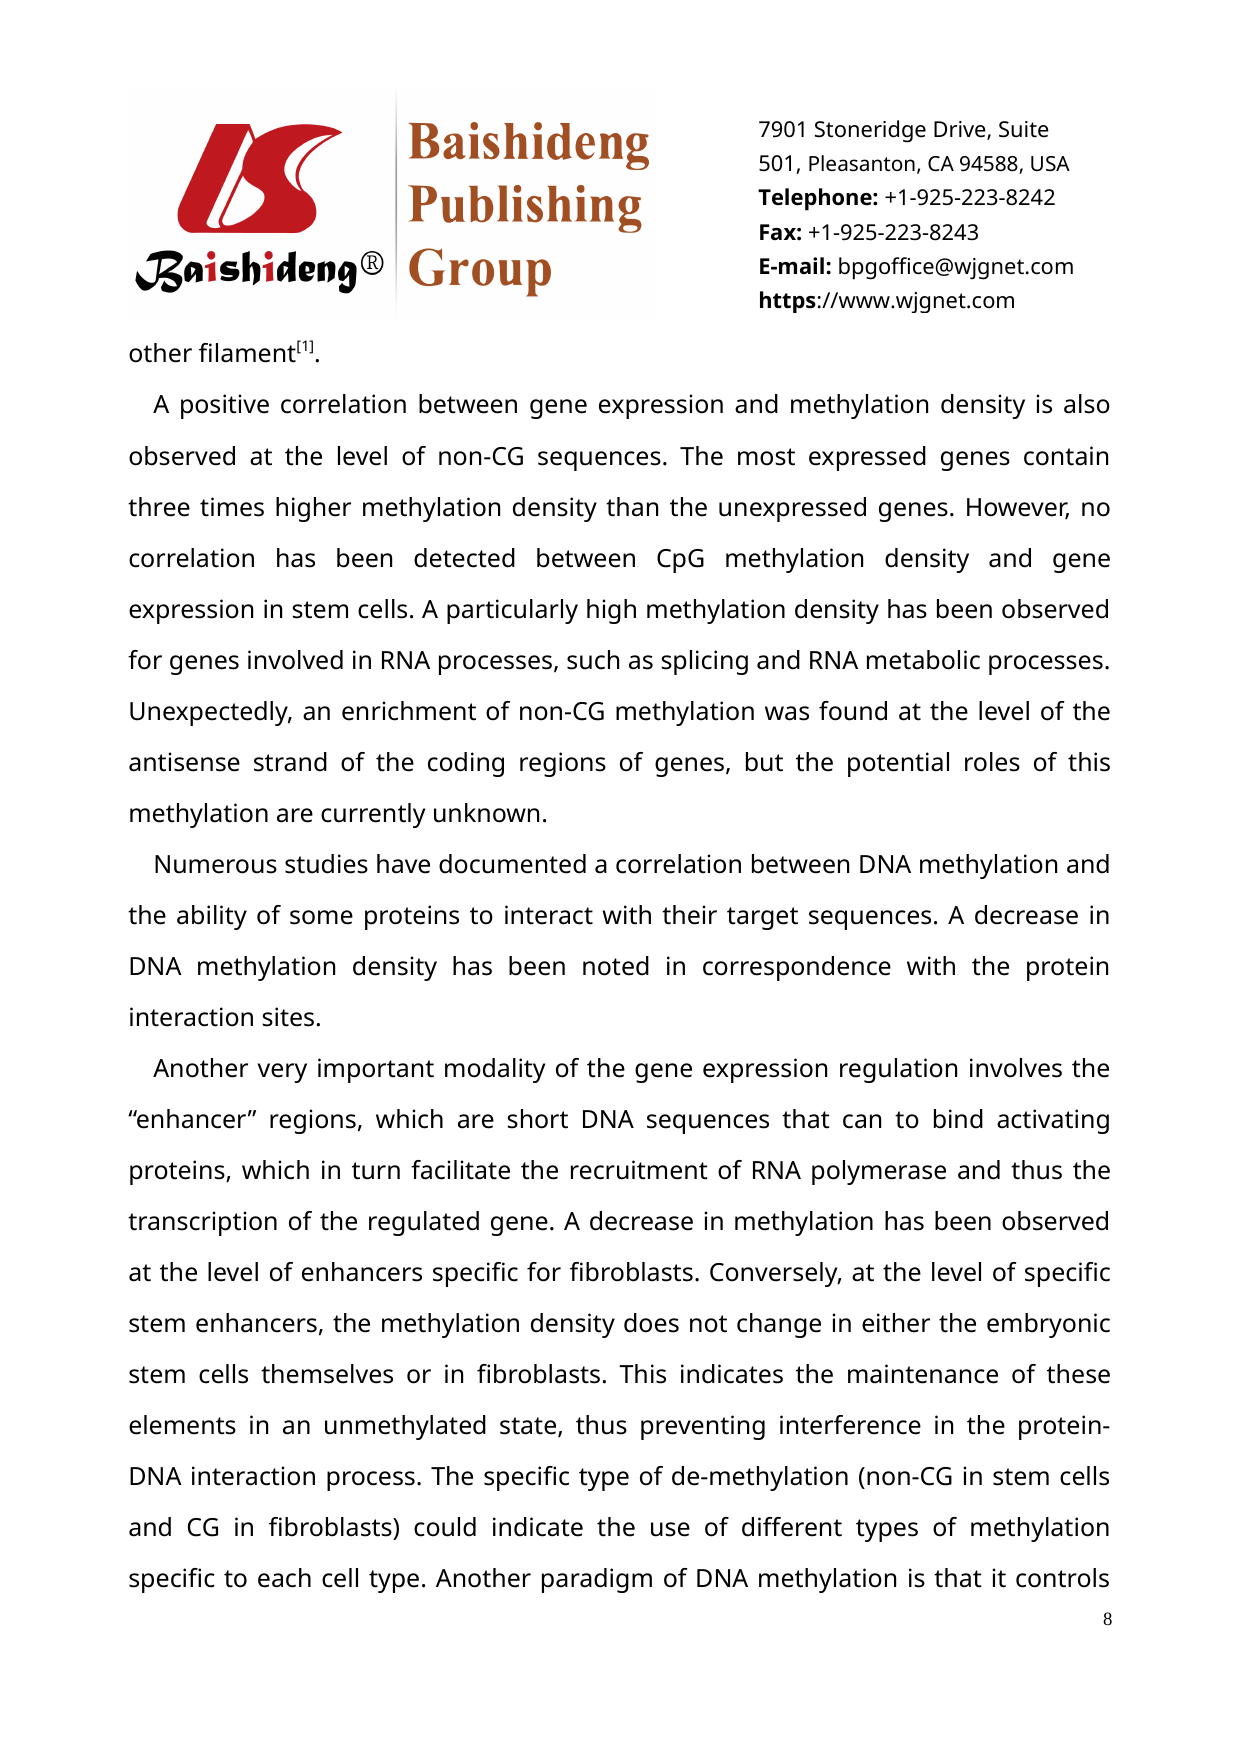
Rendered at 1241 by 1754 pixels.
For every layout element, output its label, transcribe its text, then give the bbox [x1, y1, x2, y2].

text A positive correlation between gene expression and methylation density is also observed at the level of non-CG sequences. The most expressed genes contain three times higher methylation density than the unexpressed genes. However, no correlation has been detected between CpG methylation density and gene expression in stem cells. A particularly high methylation density has been observed for genes involved in RNA processes, such as splicing and RNA metabolic processes. Unexpectedly, an enrichment of non-CG methylation was found at the level of the antisense strand of the coding regions of genes, but the potential roles of this methylation are currently unknown. [128, 387, 1112, 829]
picture [128, 88, 658, 320]
text Numerous studies have documented a correlation between DNA methylation and the ability of some proteins to interact with their target sequences. A decrease in DNA methylation density has been noted in correspondence with the protein interaction sites. [128, 847, 1112, 1034]
